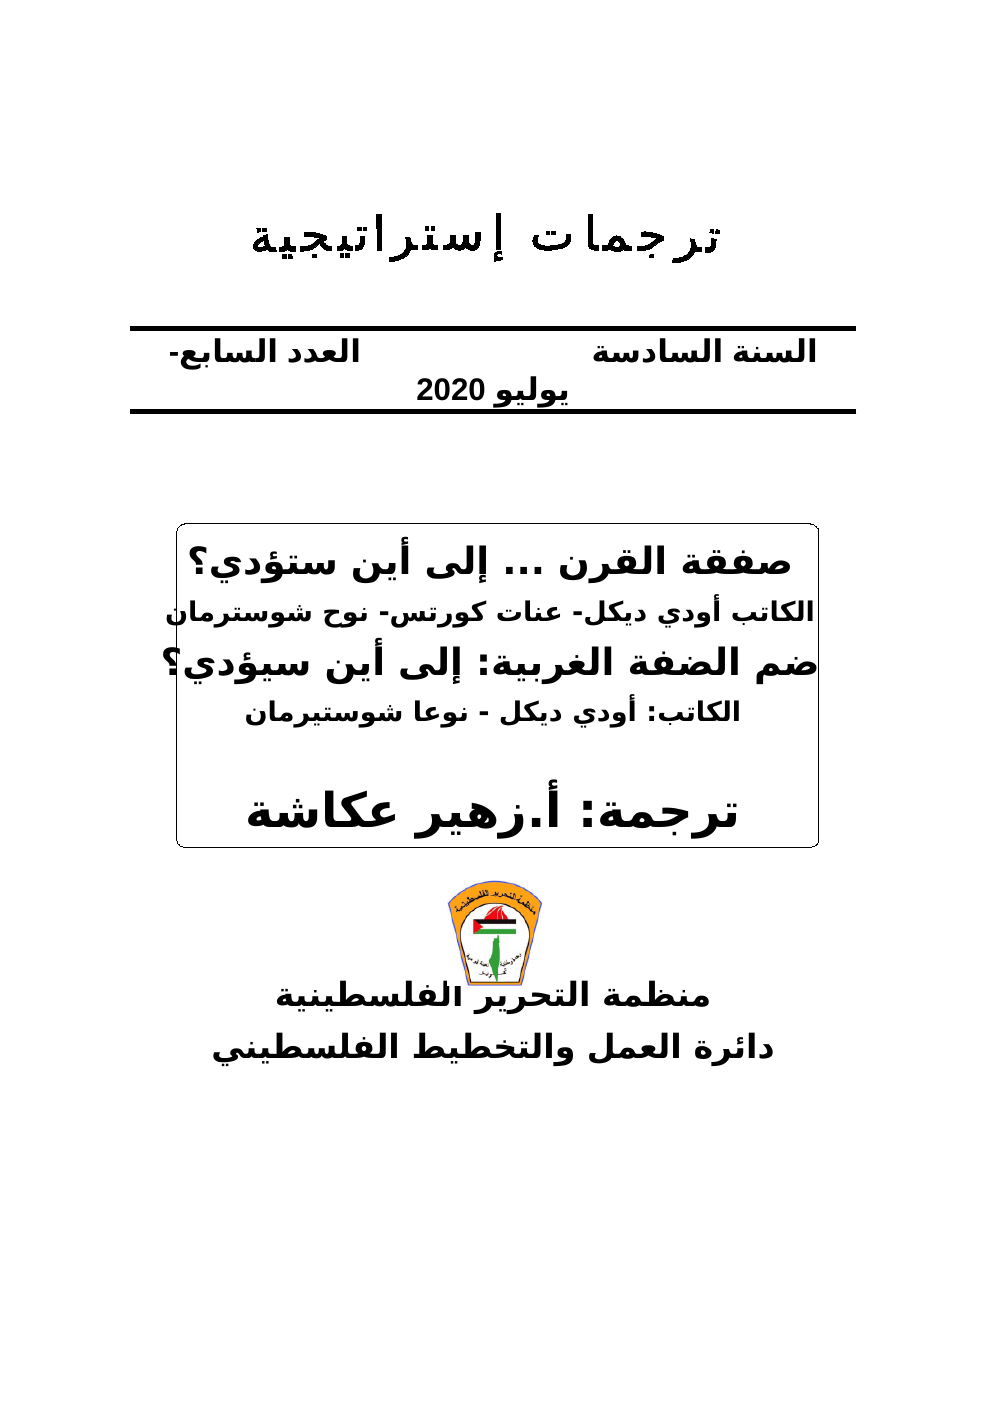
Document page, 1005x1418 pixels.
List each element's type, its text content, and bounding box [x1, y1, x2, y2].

text ضم الضفة الغربية: إلى أين سيؤدي؟ [130, 640, 856, 684]
text ترجمة: أ.زهير عكاشة [130, 783, 856, 838]
text الكاتب أودي ديكل- عنات كورتس- نوح شوسترمان [130, 596, 856, 628]
text منظمة التحرير الفلسطينية [130, 976, 856, 1014]
text الكاتب: أودي ديكل - نوعا شوستيرمان [130, 696, 856, 728]
picture [447, 880, 543, 986]
text السنة السادسة العدد السابع- يوليو 2020 [130, 331, 856, 409]
text صفقة القرن ... إلى أين ستؤدي؟ [130, 540, 856, 583]
text دائرة العمل والتخطيط الفلسطيني [130, 1027, 856, 1066]
